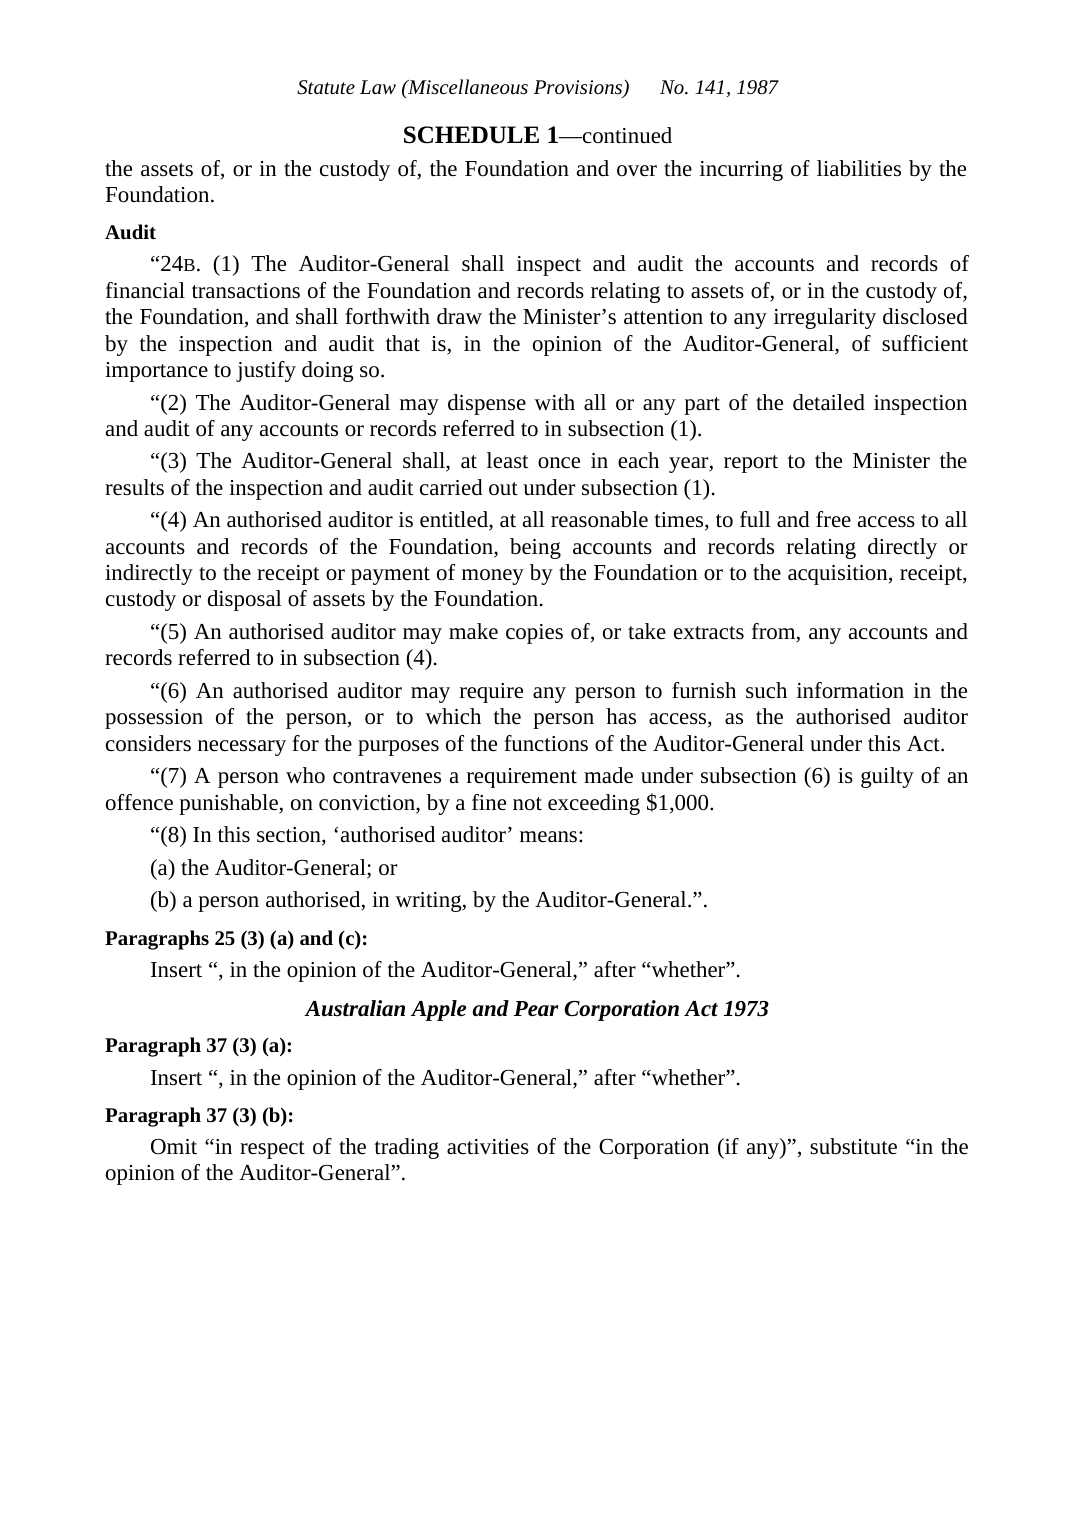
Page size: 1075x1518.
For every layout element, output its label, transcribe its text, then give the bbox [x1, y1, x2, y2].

text Paragraph 37 (3) (a): [105, 1033, 970, 1057]
text Paragraph 37 (3) (b): [105, 1103, 970, 1127]
text Insert “, in the opinion of the Auditor-General,” after “whether”. [105, 956, 970, 982]
text Omit “in respect of the trading activities of the Corporation (if any)”, substitute “in the opinion of the Auditor-General”. [105, 1133, 970, 1186]
text (b) a person authorised, in writing, by the Auditor-General.”. [150, 887, 970, 913]
text SCHEDULE 1—continued [105, 120, 970, 149]
text “(4) An authorised auditor is entitled, at all reasonable times, to full and free access to all accounts and records of the Foundation, being accounts and records relating directly or indirectly to the receipt or payment of money by the Foundation or to the acquisition, receipt, custody or disposal of assets by the Foundation. [105, 506, 970, 612]
text “(5) An authorised auditor may make copies of, or take extracts from, any accounts and records referred to in subsection (4). [105, 618, 970, 671]
text “(6) An authorised auditor may require any person to furnish such information in the possession of the person, or to which the person has access, as the authorised auditor considers necessary for the purposes of the functions of the Auditor-General under this Act. [105, 677, 970, 756]
text “(3) The Auditor-General shall, at least once in each year, report to the Minister the results of the inspection and audit carried out under subsection (1). [105, 447, 970, 500]
text “(2) The Auditor-General may dispense with all or any part of the detailed inspection and audit of any accounts or records referred to in subsection (1). [105, 388, 970, 441]
text Audit [105, 220, 970, 244]
text “(8) In this section, ‘authorised auditor’ means: [105, 821, 970, 848]
text Australian Apple and Pear Corporation Act 1973 [105, 994, 970, 1021]
text the assets of, or in the custody of, the Foundation and over the incurring of liabilities by the Foundation. [105, 155, 970, 208]
text (a) the Auditor-General; or [150, 854, 970, 880]
text Paragraphs 25 (3) (a) and (c): [105, 925, 970, 949]
text “(7) A person who contravenes a requirement made under subsection (6) is guilty of an offence punishable, on conviction, by a fine not exceeding $1,000. [105, 762, 970, 815]
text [105, 1064, 970, 1090]
text “24b. (1) The Auditor-General shall inspect and audit the accounts and records of financial transactions of the Foundation and records relating to assets of, or in the custody of, the Foundation, and shall forthwith draw the Minister’s attention to any irregularity disclosed by the inspection and audit that is, in the opinion of the Auditor-General, of sufficient importance to justify doing so. [105, 251, 970, 382]
